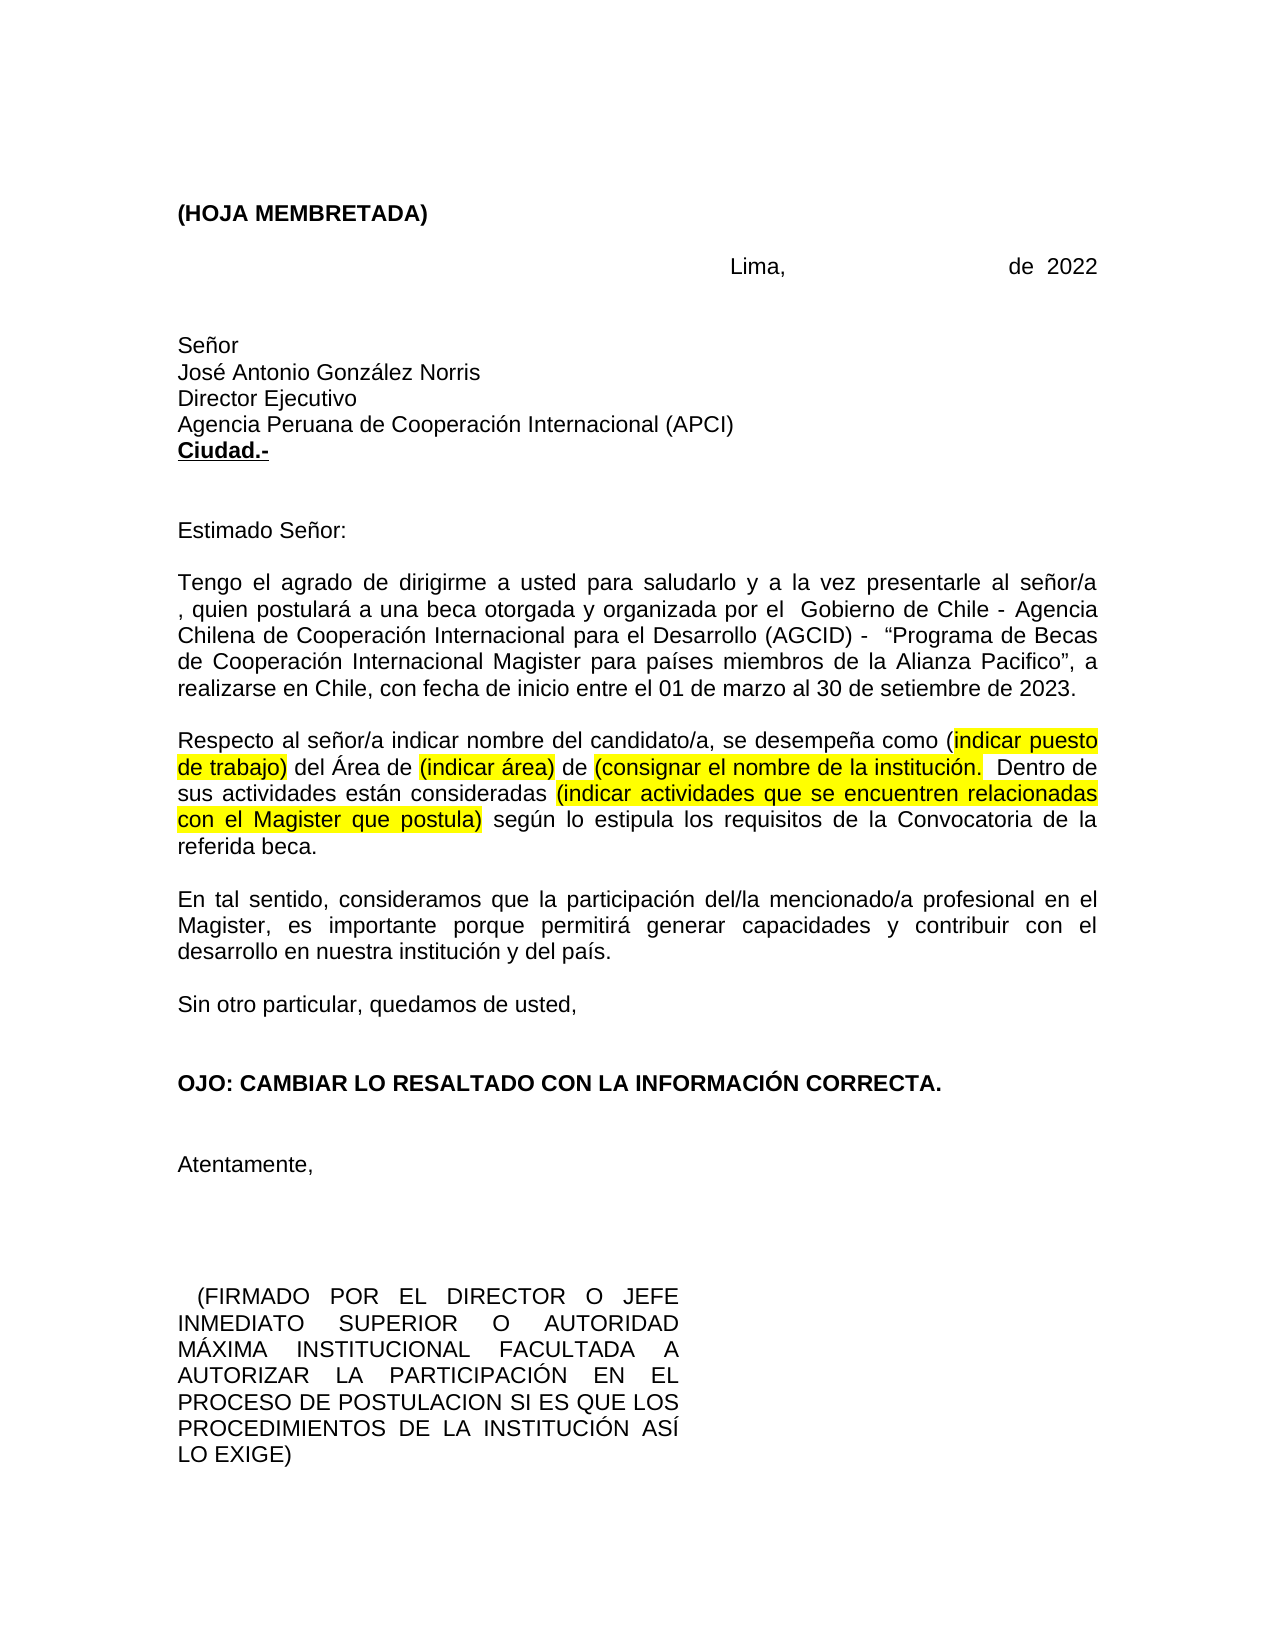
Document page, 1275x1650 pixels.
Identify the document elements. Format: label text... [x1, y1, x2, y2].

text Señor [177, 332, 1098, 358]
text Agencia Peruana de Cooperación Internacional (APCI) [177, 411, 1098, 437]
text Estimado Señor: [177, 517, 1098, 543]
text (FIRMADO POR EL DIRECTOR O JEFE INMEDIATO SUPERIOR O AUTORIDAD MÁXIMA INSTITUCIONAL FACULTADA A AUTORIZAR LA PARTICIPACIÓN EN EL PROCESO DE POSTULACION SI ES QUE LOS PROCEDIMIENTOS DE LA INSTITUCIÓN ASÍ LO EXIGE) [177, 1283, 679, 1468]
text José Antonio González Norris [177, 358, 1098, 385]
text Director Ejecutivo [177, 385, 1098, 411]
text (HOJA MEMBRETADA) [177, 200, 1098, 227]
text Sin otro particular, quedamos de usted, [177, 991, 1098, 1017]
text Atentamente, [177, 1151, 1098, 1178]
text Ciudad.- [177, 437, 1098, 464]
text OJO: CAMBIAR LO RESALTADO CON LA INFORMACIÓN CORRECTA. [177, 1070, 1098, 1096]
text Respecto al señor/a indicar nombre del candidato/a, se desempeña como (indicar puesto de trabajo) del Área de (indicar área) de (consignar el nombre de la institución. Dentro de sus actividades están consideradas (indicar actividades que se encuentren relacionadas con el Magister que postula) según lo estipula los requisitos de la Convocatoria de la referida beca. [177, 727, 1098, 859]
text Lima, de 2022 [620, 253, 1098, 279]
text En tal sentido, consideramos que la participación del/la mencionado/a profesional en el Magister, es importante porque permitirá generar capacidades y contribuir con el desarrollo en nuestra institución y del país. [177, 886, 1098, 964]
text Tengo el agrado de dirigirme a usted para saludarlo y a la vez presentarle al señor/a , quien postulará a una beca otorgada y organizada por el Gobierno de Chile - Agencia Chilena de Cooperación Internacional para el Desarrollo (AGCID) - “Programa de Becas de Cooperación Internacional Magister para países miembros de la Alianza Pacifico”, a realizarse en Chile, con fecha de inicio entre el 01 de marzo al 30 de setiembre de 2023. [177, 569, 1098, 701]
